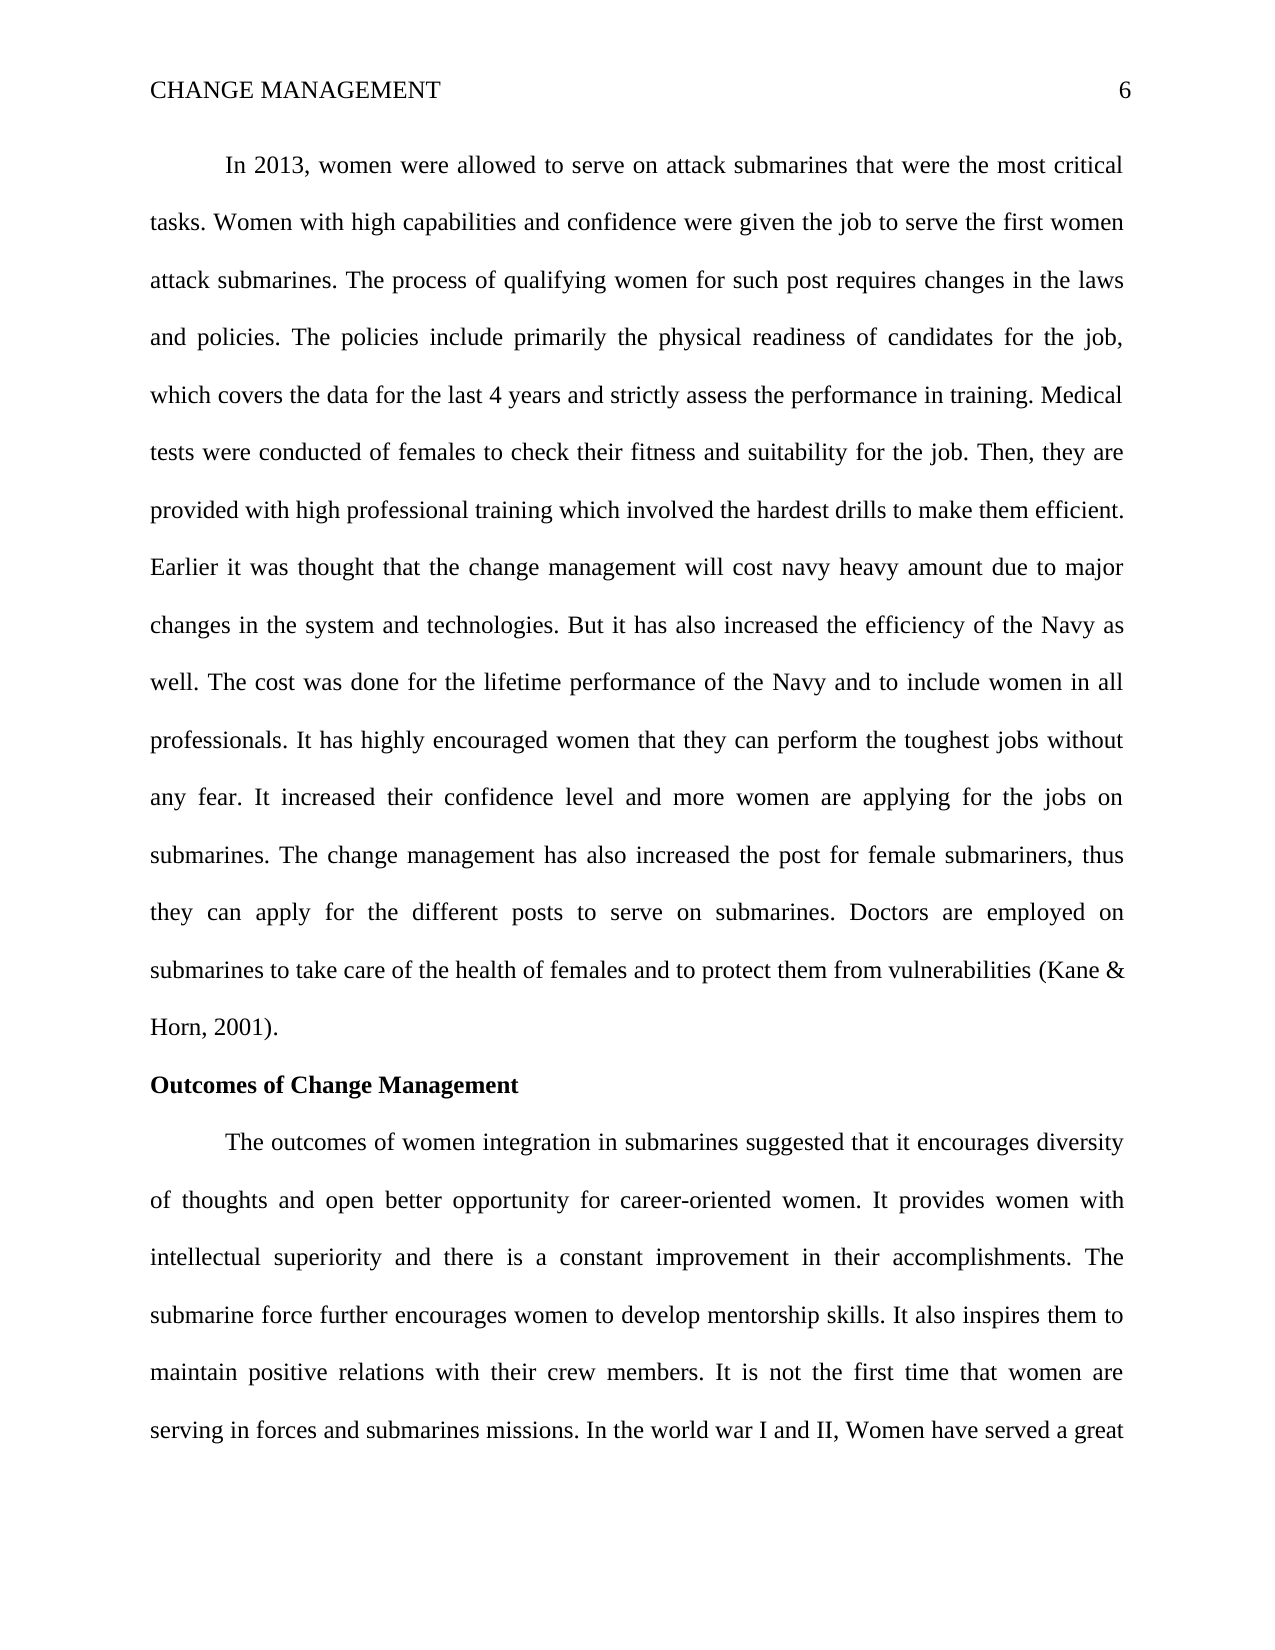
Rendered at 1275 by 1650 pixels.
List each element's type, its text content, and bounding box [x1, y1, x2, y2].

text In 2013, women were allowed to serve on attack submarines that were the most critical tasks. Women with high capabilities and confidence were given the job to serve the first women attack submarines. The process of qualifying women for such post requires changes in the laws and policies. The policies include primarily the physical readiness of candidates for the job, which covers the data for the last 4 years and strictly assess the performance in training. Medical tests were conducted of females to check their fitness and suitability for the job. Then, they are provided with high professional training which involved the hardest drills to make them efficient. Earlier it was thought that the change management will cost navy heavy amount due to major changes in the system and technologies. But it has also increased the efficiency of the Navy as well. The cost was done for the lifetime performance of the Navy and to include women in all professionals. It has highly encouraged women that they can perform the toughest jobs without any fear. It increased their confidence level and more women are applying for the jobs on submarines. The change management has also increased the post for female submariners, thus they can apply for the different posts to serve on submarines. Doctors are employed on submarines to take care of the health of females and to protect them from vulnerabilities (Kane & Horn, 2001). [150, 150, 1125, 1041]
text Outcomes of Change Management [150, 1070, 1125, 1099]
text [150, 1127, 1125, 1444]
